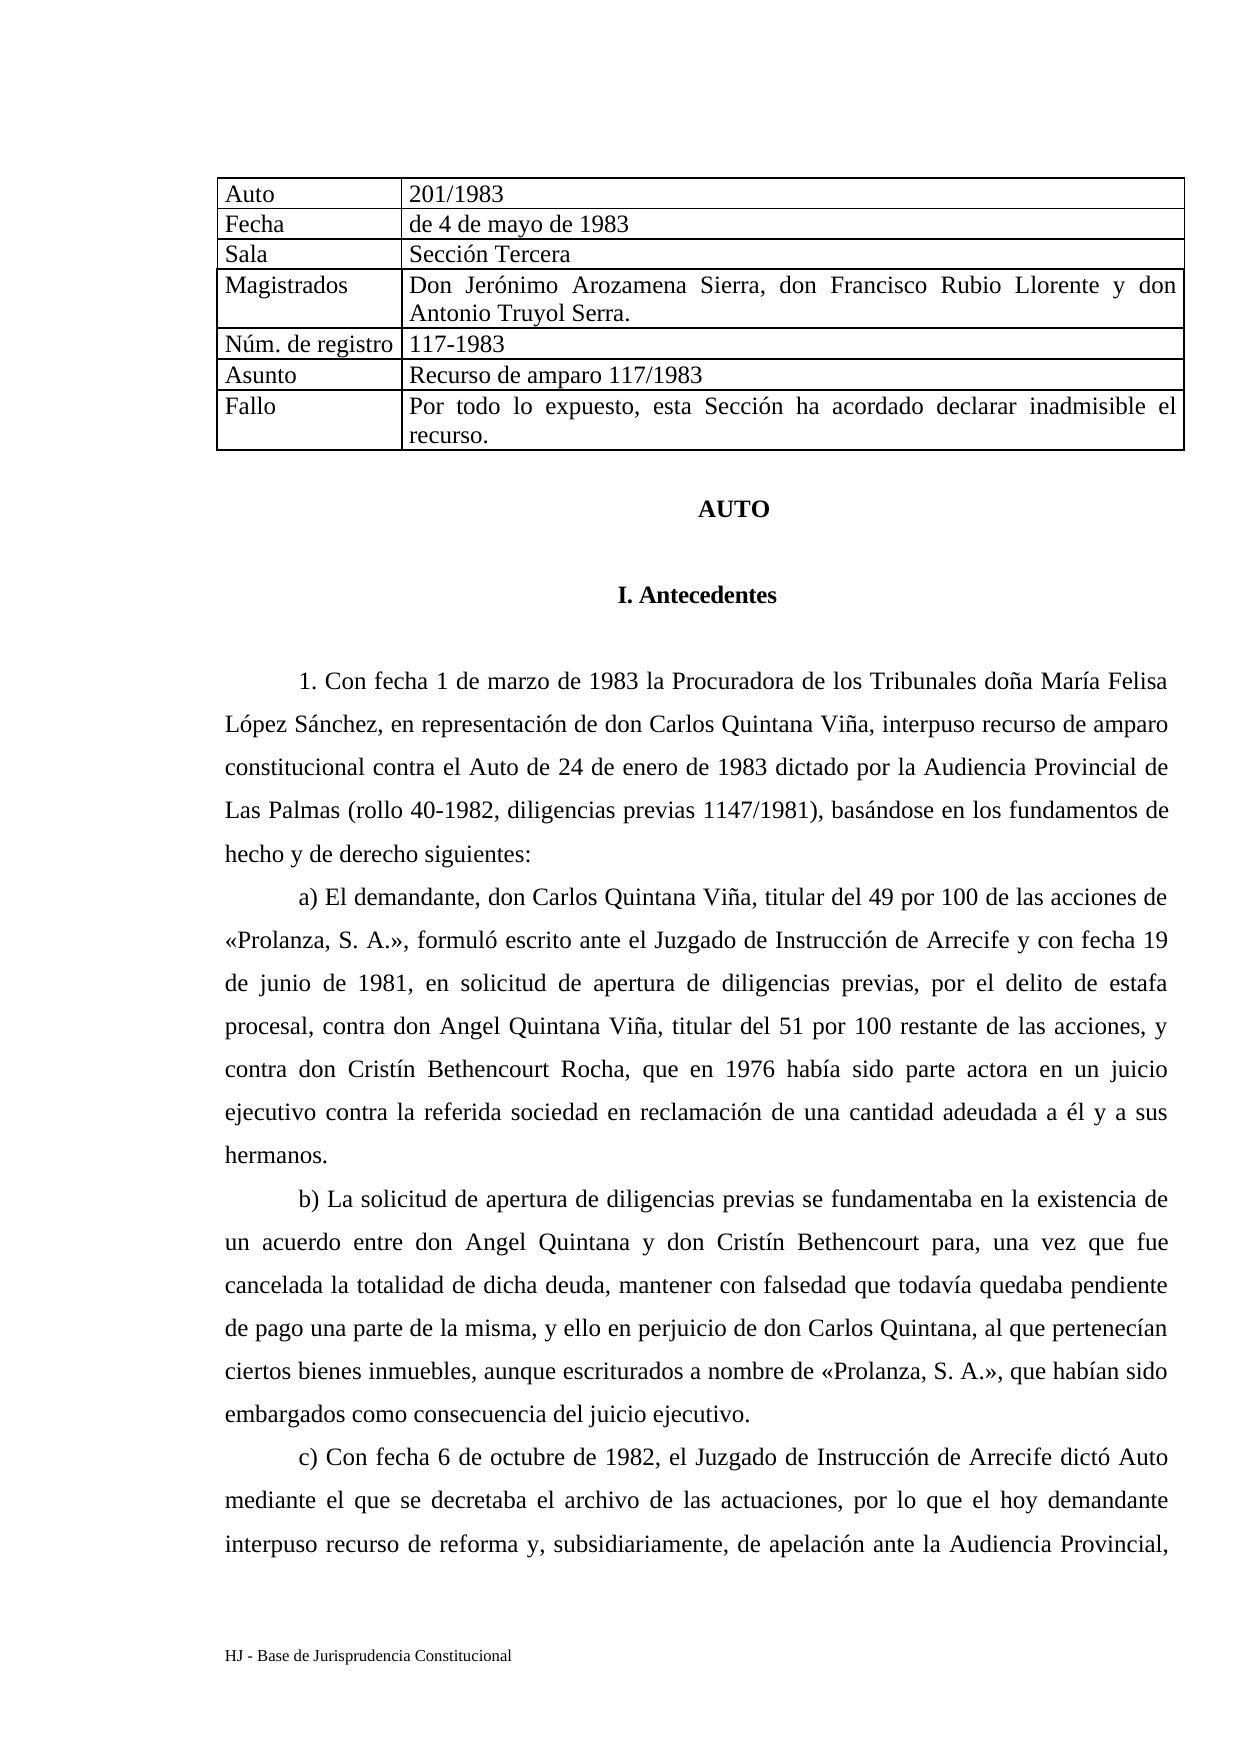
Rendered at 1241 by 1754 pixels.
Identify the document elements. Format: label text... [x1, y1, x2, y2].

table_cell 117-1983 [403, 329, 1183, 358]
text a) El demandante, don Carlos Quintana Viña, titular del 49 por 100 de las acciones de «Prolanza, S. A.», formuló escrito ante el Juzgado de Instrucción de Arrecife y con fecha 19 de junio de 1981, en solicitud de apertura de diligencias previas, por el delito de estafa procesal, contra don Angel Quintana Viña, titular del 51 por 100 restante de las acciones, y contra don Cristín Bethencourt Rocha, que en 1976 había sido parte actora en un juicio ejecutivo contra la referida sociedad en reclamación de una cantidad adeudada a él y a sus hermanos. [224, 882, 1169, 1169]
table_cell Por todo lo expuesto, esta Sección ha acordado declarar inadmisible el recurso. [403, 391, 1183, 448]
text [224, 1442, 1169, 1557]
table_cell de 4 de mayo de 1983 [402, 209, 1184, 238]
table_header Auto [218, 179, 401, 207]
text 1. Con fecha 1 de marzo de 1983 la Procuradora de los Tribunales doña María Felisa López Sánchez, en representación de don Carlos Quintana Viña, interpuso recurso de amparo constitucional contra el Auto de 24 de enero de 1983 dictado por la Audiencia Provincial de Las Palmas (rollo 40-1982, diligencias previas 1147/1981), basándose en los fundamentos de hecho y de derecho siguientes: [224, 666, 1169, 867]
table_cell Sección Tercera [402, 240, 1184, 268]
table_header 201/1983 [402, 179, 1184, 207]
table_cell Núm. de registro [218, 329, 401, 358]
text b) La solicitud de apertura de diligencias previas se fundamentaba en la existencia de un acuerdo entre don Angel Quintana y don Cristín Bethencourt para, una vez que fue cancelada la totalidad de dicha deuda, mantener con falsedad que todavía quedaba pendiente de pago una parte de la misma, y ello en perjuicio de don Carlos Quintana, al que pertenecían ciertos bienes inmuebles, aunque escriturados a nombre de «Prolanza, S. A.», que habían sido embargados como consecuencia del juicio ejecutivo. [224, 1184, 1169, 1428]
table_cell Fallo [218, 391, 401, 448]
table_cell Sala [218, 240, 401, 268]
table_cell Don Jerónimo Arozamena Sierra, don Francisco Rubio Llorente y don Antonio Truyol Serra. [403, 270, 1183, 327]
table_cell Recurso de amparo 117/1983 [403, 360, 1183, 389]
text I. Antecedentes [224, 580, 1169, 609]
table_cell Magistrados [218, 270, 401, 327]
text AUTO [224, 494, 1169, 522]
table_cell Asunto [218, 360, 401, 389]
table_cell Fecha [218, 209, 401, 238]
